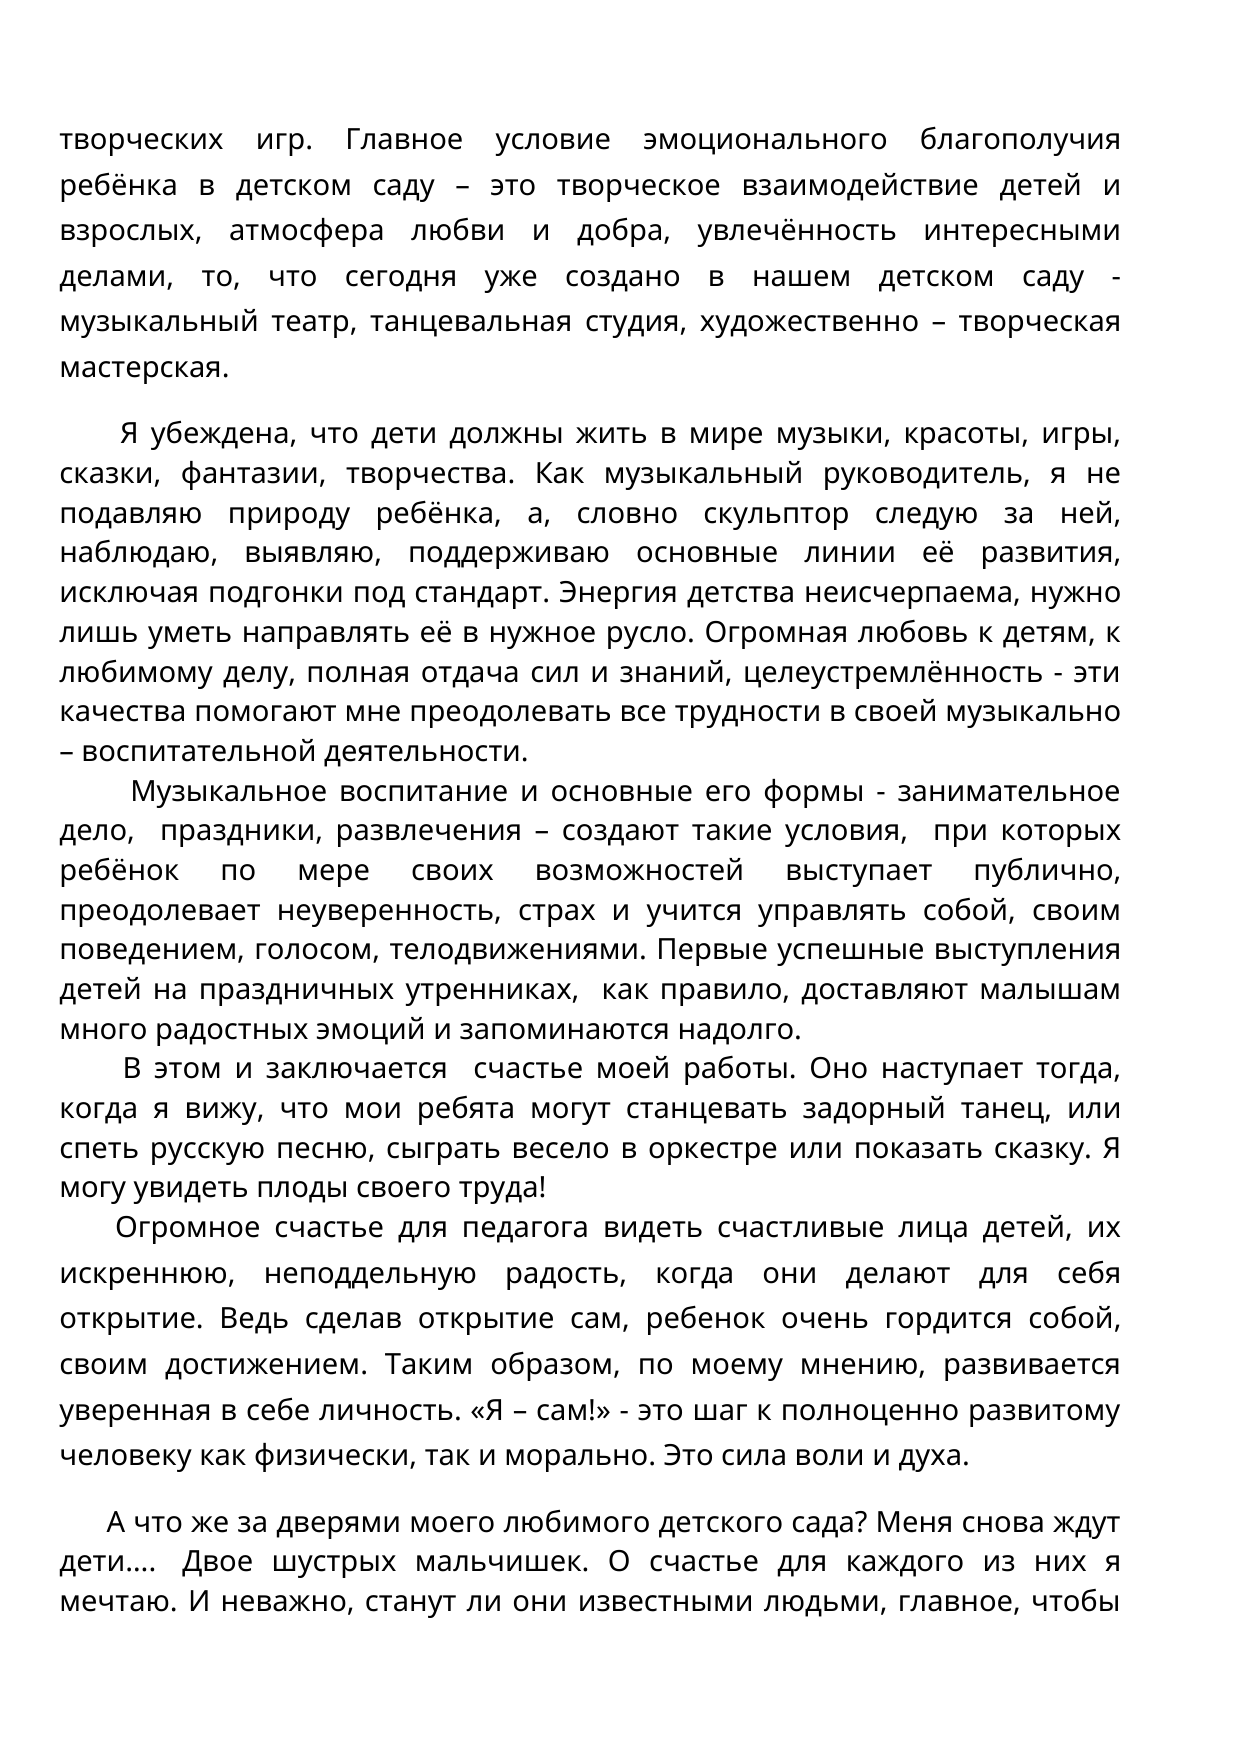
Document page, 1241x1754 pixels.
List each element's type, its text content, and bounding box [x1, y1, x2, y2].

text Я убеждена, что дети должны жить в мире музыки, красоты, игры, сказки, фантазии, творчества. Как музыкальный руководитель, я не подавляю природу ребёнка, а, словно скульптор следую за ней, наблюдаю, выявляю, поддерживаю основные линии её развития, исключая подгонки под стандарт. Энергия детства неисчерпаема, нужно лишь уметь направлять её в нужное русло. Огромная любовь к детям, к любимому делу, полная отдача сил и знаний, целеустремлённость - эти качества помогают мне преодолевать все трудности в своей музыкально – воспитательной деятельности. [59, 413, 1122, 770]
text Огромное счастье для педагога видеть счастливые лица детей, их искреннюю, неподдельную радость, когда они делают для себя открытие. Ведь сделав открытие сам, ребенок очень гордится собой, своим достижением. Таким образом, по моему мнению, развивается уверенная в себе личность. «Я – сам!» - это шаг к полноценно развитому человеку как физически, так и морально. Это сила воли и духа. [59, 1206, 1122, 1474]
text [59, 118, 1122, 386]
text Музыкальное воспитание и основные его формы - занимательное дело, праздники, развлечения – создают такие условия, при которых ребёнок по мере своих возможностей выступает публично, преодолевает неуверенность, страх и учится управлять собой, своим поведением, голосом, телодвижениями. Первые успешные выступления детей на праздничных утренниках, как правило, доставляют малышам много радостных эмоций и запоминаются надолго. [59, 770, 1122, 1048]
text В этом и заключается счастье моей работы. Оно наступает тогда, когда я вижу, что мои ребята могут станцевать задорный танец, или спеть русскую песню, сыграть весело в оркестре или показать сказку. Я могу увидеть плоды своего труда! [59, 1048, 1122, 1206]
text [59, 1501, 1122, 1620]
